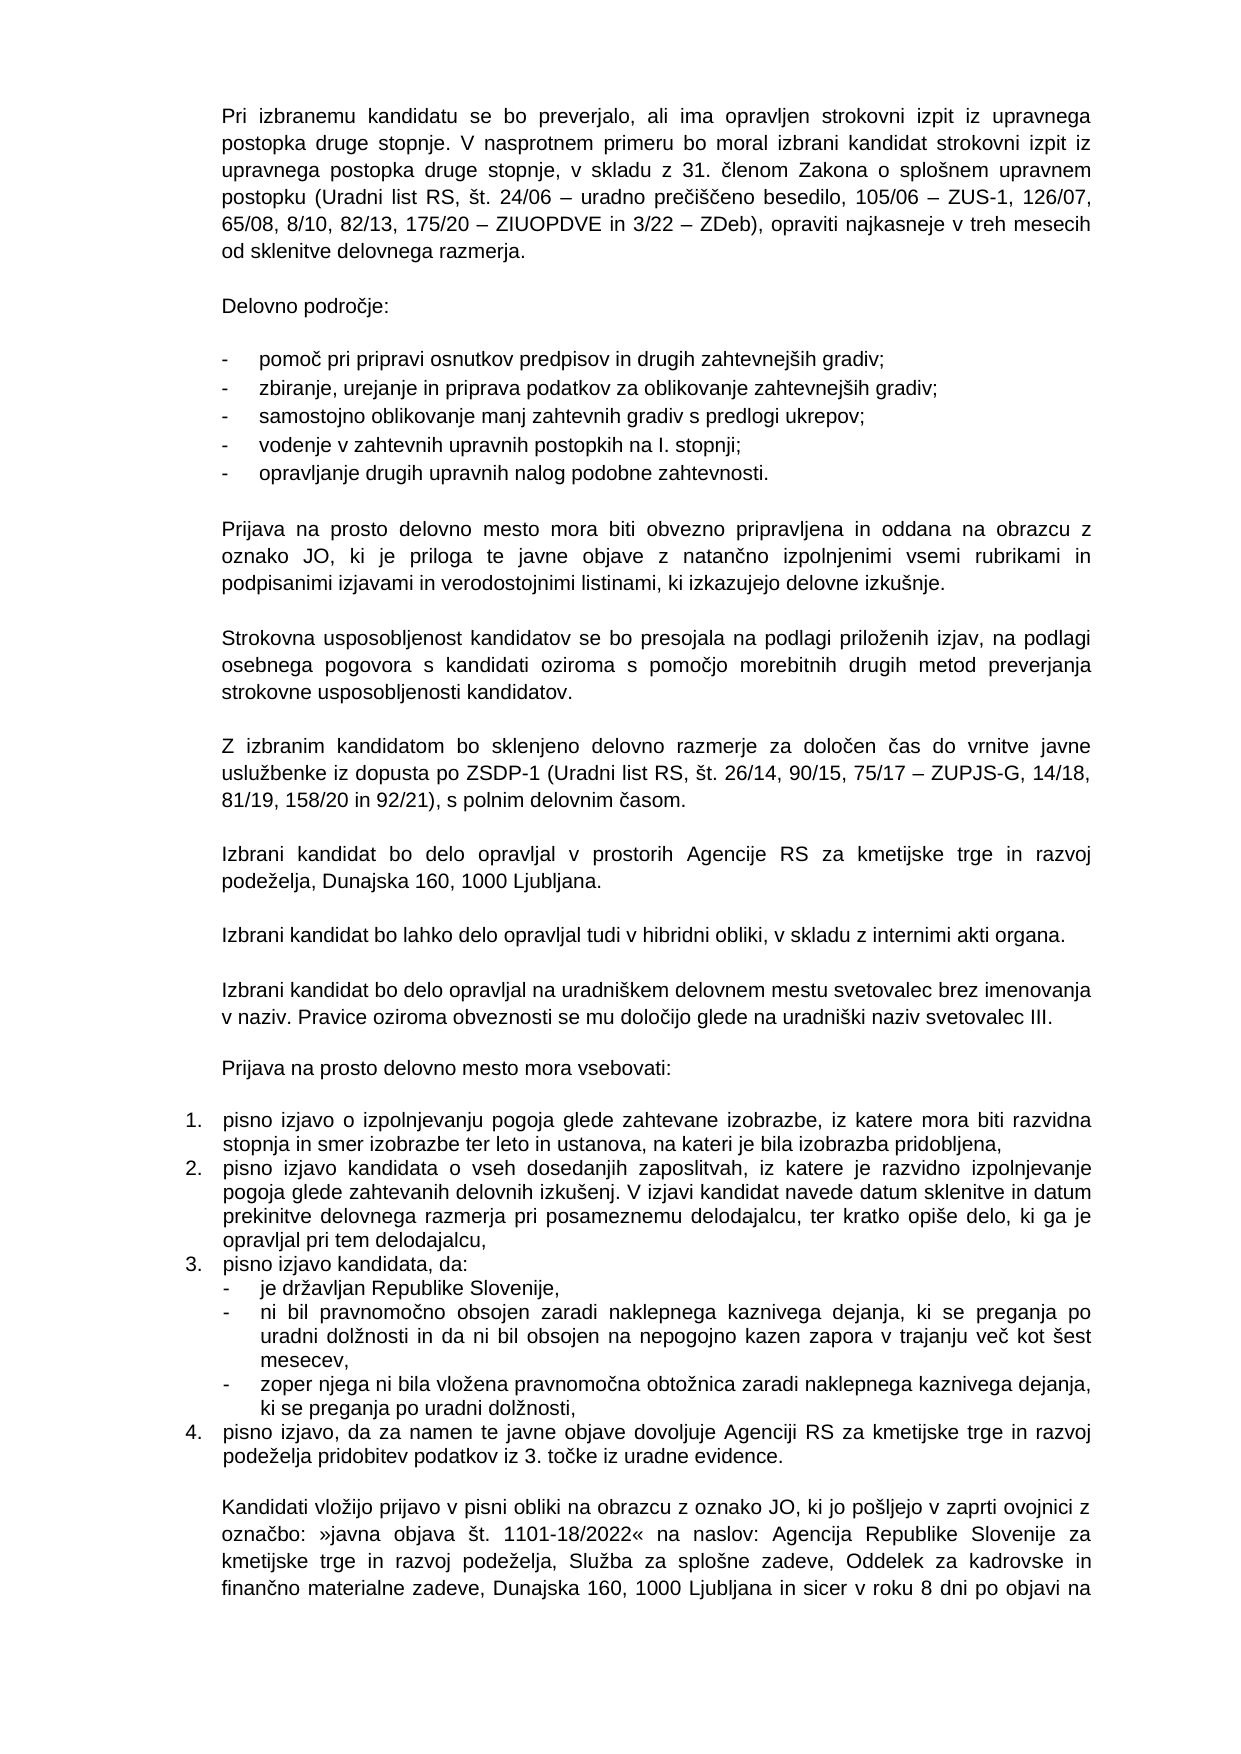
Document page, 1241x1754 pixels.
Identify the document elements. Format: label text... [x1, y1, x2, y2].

list pisno izjavo kandidata o vseh dosedanjih zaposlitvah, iz katere je razvidno izpolnjevanje pogoja glede zahtevanih delovnih izkušenj. V izjavi kandidat navede datum sklenitve in datum prekinitve delovnega razmerja pri posameznemu delodajalcu, ter kratko opiše delo, ki ga je opravljal pri tem delodajalcu, [185, 1156, 1093, 1252]
list pisno izjavo kandidata, da: [185, 1252, 1093, 1276]
list pisno izjavo o izpolnjevanju pogoja glede zahtevane izobrazbe, iz katere mora biti razvidna stopnja in smer izobrazbe ter leto in ustanova, na kateri je bila izobrazba pridobljena, [185, 1108, 1093, 1156]
text Izbrani kandidat bo lahko delo opravljal tudi v hibridni obliki, v skladu z internimi akti organa. [148, 920, 1093, 947]
text Pri izbranemu kandidatu se bo preverjalo, ali ima opravljen strokovni izpit iz upravnega postopka druge stopnje. V nasprotnem primeru bo moral izbrani kandidat strokovni izpit iz upravnega postopka druge stopnje, v skladu z 31. členom Zakona o splošnem upravnem postopku (Uradni list RS, št. 24/06 – uradno prečiščeno besedilo, 105/06 – ZUS-1, 126/07, 65/08, 8/10, 82/13, 175/20 – ZIUOPDVE in 3/22 – ZDeb), opraviti najkasneje v treh mesecih od sklenitve delovnega razmerja. [221, 101, 1093, 263]
text Izbrani kandidat bo delo opravljal na uradniškem delovnem mestu svetovalec brez imenovanja v naziv. Pravice oziroma obveznosti se mu določijo glede na uradniški naziv svetovalec III. [221, 974, 1093, 1028]
text Izbrani kandidat bo delo opravljal v prostorih Agencije RS za kmetijske trge in razvoj podeželja, Dunajska 160, 1000 Ljubljana. [221, 839, 1093, 893]
list vodenje v zahtevnih upravnih postopkih na I. stopnji; [221, 430, 1093, 458]
list opravljanje drugih upravnih nalog podobne zahtevnosti. [221, 458, 1093, 487]
list ni bil pravnomočno obsojen zaradi naklepnega kaznivega dejanja, ki se preganja po uradni dolžnosti in da ni bil obsojen na nepogojno kazen zapora v trajanju več kot šest mesecev, [223, 1300, 1093, 1372]
list pisno izjavo, da za namen te javne objave dovoljuje Agenciji RS za kmetijske trge in razvoj podeželja pridobitev podatkov iz 3. točke iz uradne evidence. [185, 1420, 1093, 1468]
text Prijava na prosto delovno mesto mora biti obvezno pripravljena in oddana na obrazcu z oznako JO, ki je priloga te javne objave z natančno izpolnjenimi vsemi rubrikami in podpisanimi izjavami in verodostojnimi listinami, ki izkazujejo delovne izkušnje. [221, 514, 1093, 595]
list zbiranje, urejanje in priprava podatkov za oblikovanje zahtevnejših gradiv; [221, 373, 1093, 401]
text Delovno področje: [148, 290, 1093, 317]
text Z izbranim kandidatom bo sklenjeno delovno razmerje za določen čas do vrnitve javne uslužbenke iz dopusta po ZSDP-1 (Uradni list RS, št. 26/14, 90/15, 75/17 – ZUPJS-G, 14/18, 81/19, 158/20 in 92/21), s polnim delovnim časom. [221, 731, 1093, 812]
text Strokovna usposobljenost kandidatov se bo presojala na podlagi priloženih izjav, na podlagi osebnega pogovora s kandidati oziroma s pomočjo morebitnih drugih metod preverjanja strokovne usposobljenosti kandidatov. [221, 622, 1093, 703]
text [221, 1492, 1093, 1600]
list je državljan Republike Slovenije, [223, 1276, 1093, 1300]
list zoper njega ni bila vložena pravnomočna obtožnica zaradi naklepnega kaznivega dejanja, ki se preganja po uradni dolžnosti, [223, 1372, 1093, 1420]
text Prijava na prosto delovno mesto mora vsebovati: [221, 1056, 1093, 1108]
list samostojno oblikovanje manj zahtevnih gradiv s predlogi ukrepov; [221, 401, 1093, 430]
list pomoč pri pripravi osnutkov predpisov in drugih zahtevnejših gradiv; [221, 344, 1093, 373]
